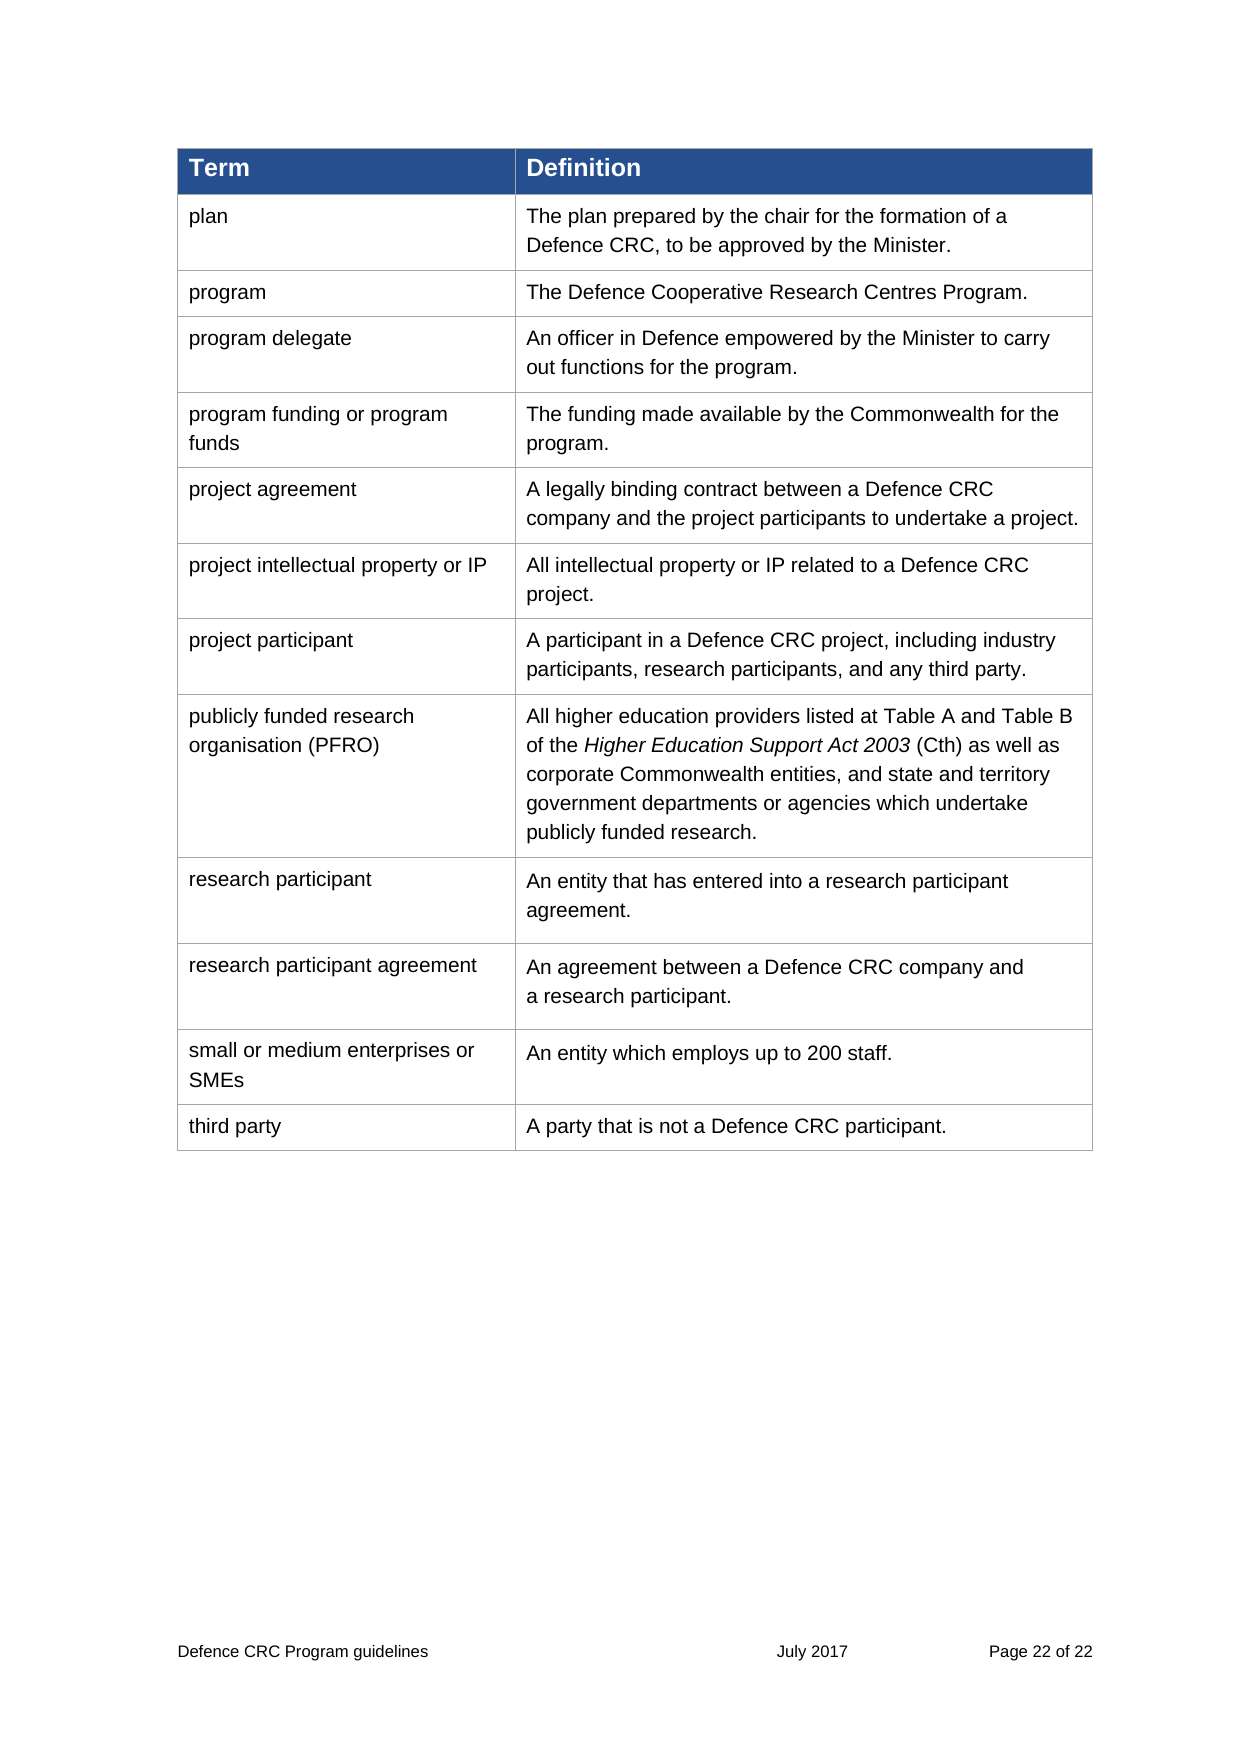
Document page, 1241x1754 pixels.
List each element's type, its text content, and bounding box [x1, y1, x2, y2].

table_header Definition [516, 149, 1092, 194]
table_cell third party [178, 1105, 515, 1150]
table_cell project intellectual property or IP [178, 544, 515, 618]
table_cell plan [178, 195, 515, 269]
table_cell publicly funded research organisation (PFRO) [178, 695, 515, 857]
table_cell research participant [178, 858, 515, 942]
table_cell program funding or program funds [178, 393, 515, 467]
table_cell The funding made available by the Commonwealth for the program. [516, 393, 1092, 467]
table_cell An agreement between a Defence CRC company and a research participant. [516, 944, 1092, 1028]
table_cell small or medium enterprises or SMEs [178, 1030, 515, 1104]
table_cell project agreement [178, 468, 515, 542]
table_cell An officer in Defence empowered by the Minister to carry out functions for the program. [516, 317, 1092, 391]
table_header Term [178, 149, 515, 194]
table_cell All intellectual property or IP related to a Defence CRC project. [516, 544, 1092, 618]
table_cell The Defence Cooperative Research Centres Program. [516, 271, 1092, 316]
table_cell An entity which employs up to 200 staff. [516, 1030, 1092, 1104]
table_cell An entity that has entered into a research participant agreement. [516, 858, 1092, 942]
table_cell A party that is not a Defence CRC participant. [516, 1105, 1092, 1150]
table_cell research participant agreement [178, 944, 515, 1028]
table_cell A legally binding contract between a Defence CRC company and the project participants to undertake a project. [516, 468, 1092, 542]
table_cell program delegate [178, 317, 515, 391]
table_cell program [178, 271, 515, 316]
table_cell A participant in a Defence CRC project, including industry participants, research participants, and any third party. [516, 619, 1092, 693]
table_cell project participant [178, 619, 515, 693]
table_cell All higher education providers listed at Table A and Table B of the Higher Education Support Act 2003 (Cth) as well as corporate Commonwealth entities, and state and territory government departments or agencies which undertake publicly funded research. [516, 695, 1092, 857]
table_cell The plan prepared by the chair for the formation of a Defence CRC, to be approved by the Minister. [516, 195, 1092, 269]
